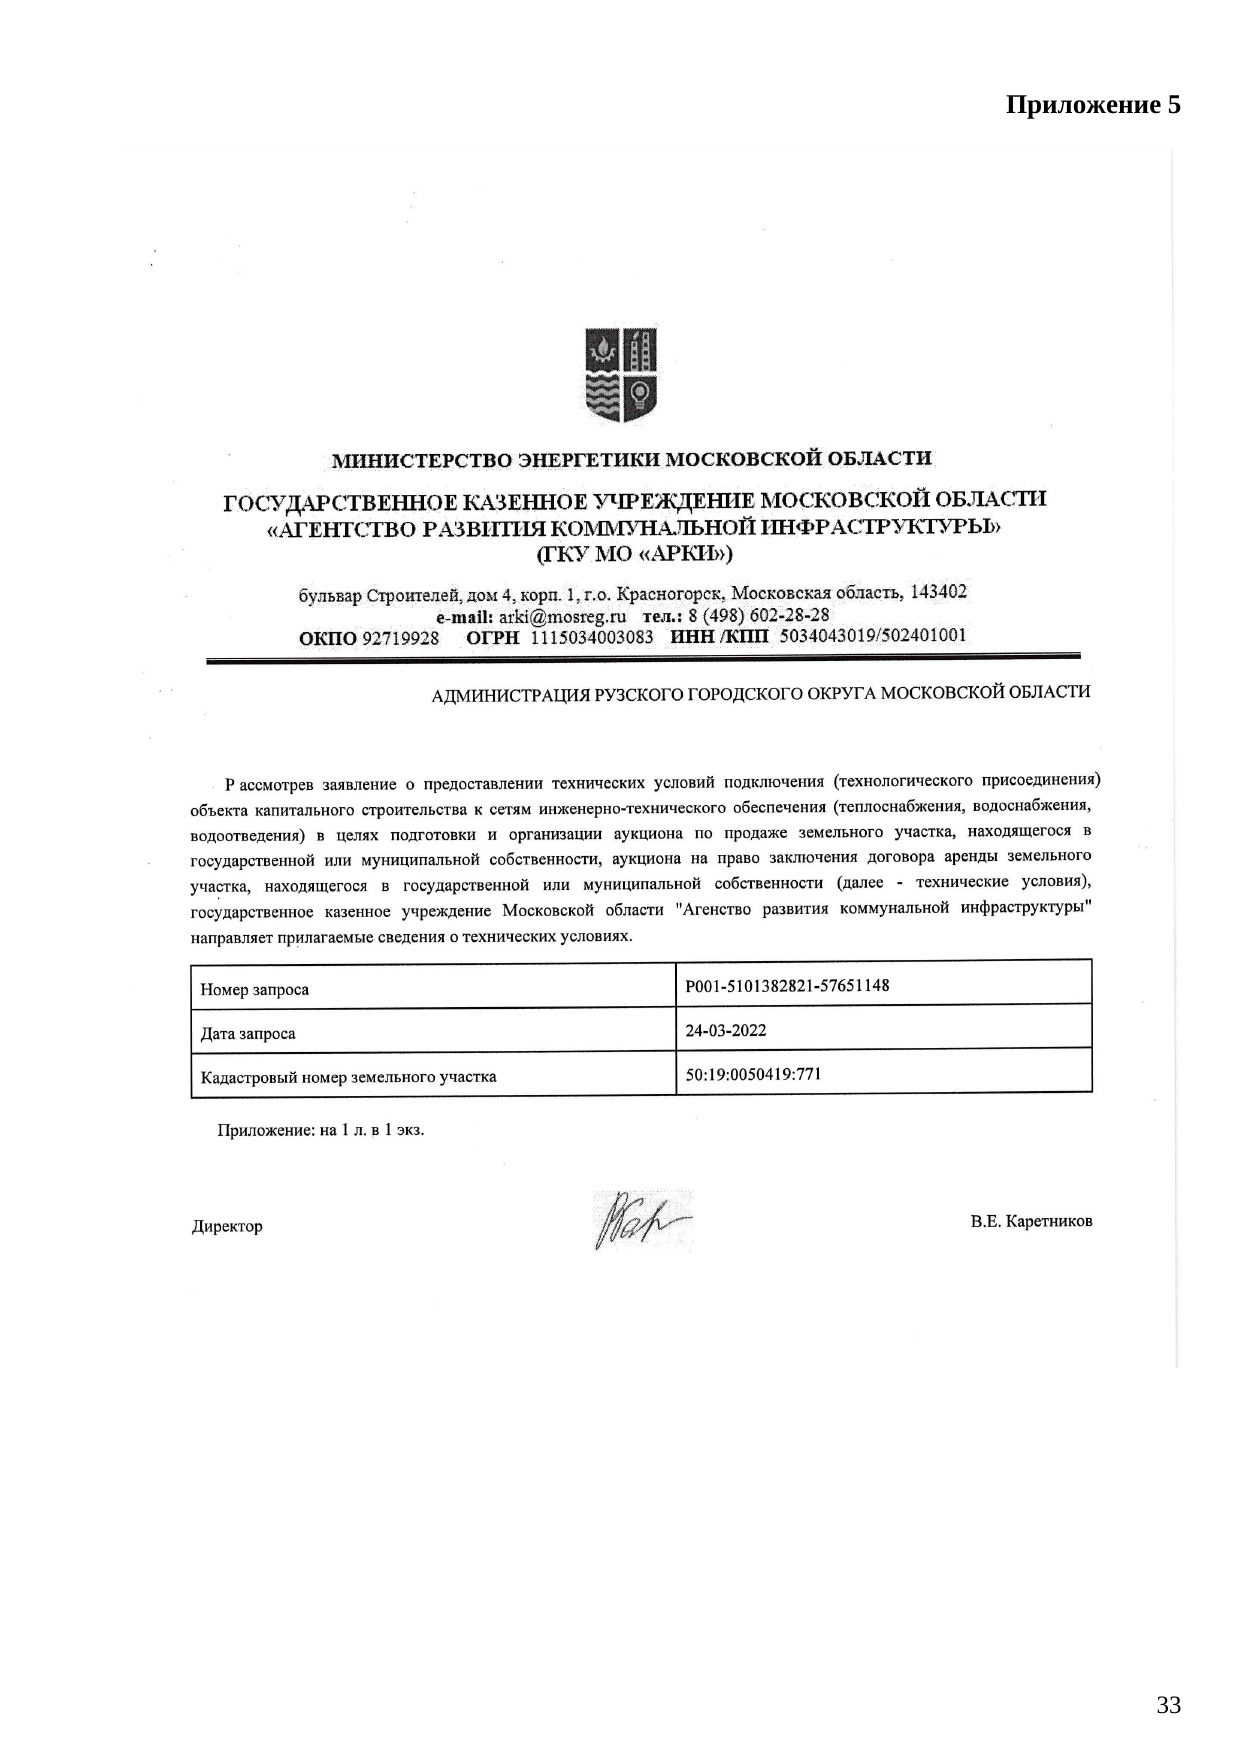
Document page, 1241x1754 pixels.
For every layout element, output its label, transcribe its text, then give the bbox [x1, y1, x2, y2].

picture [118, 148, 1182, 1368]
subtitle Приложение 5 [58, 89, 1181, 120]
